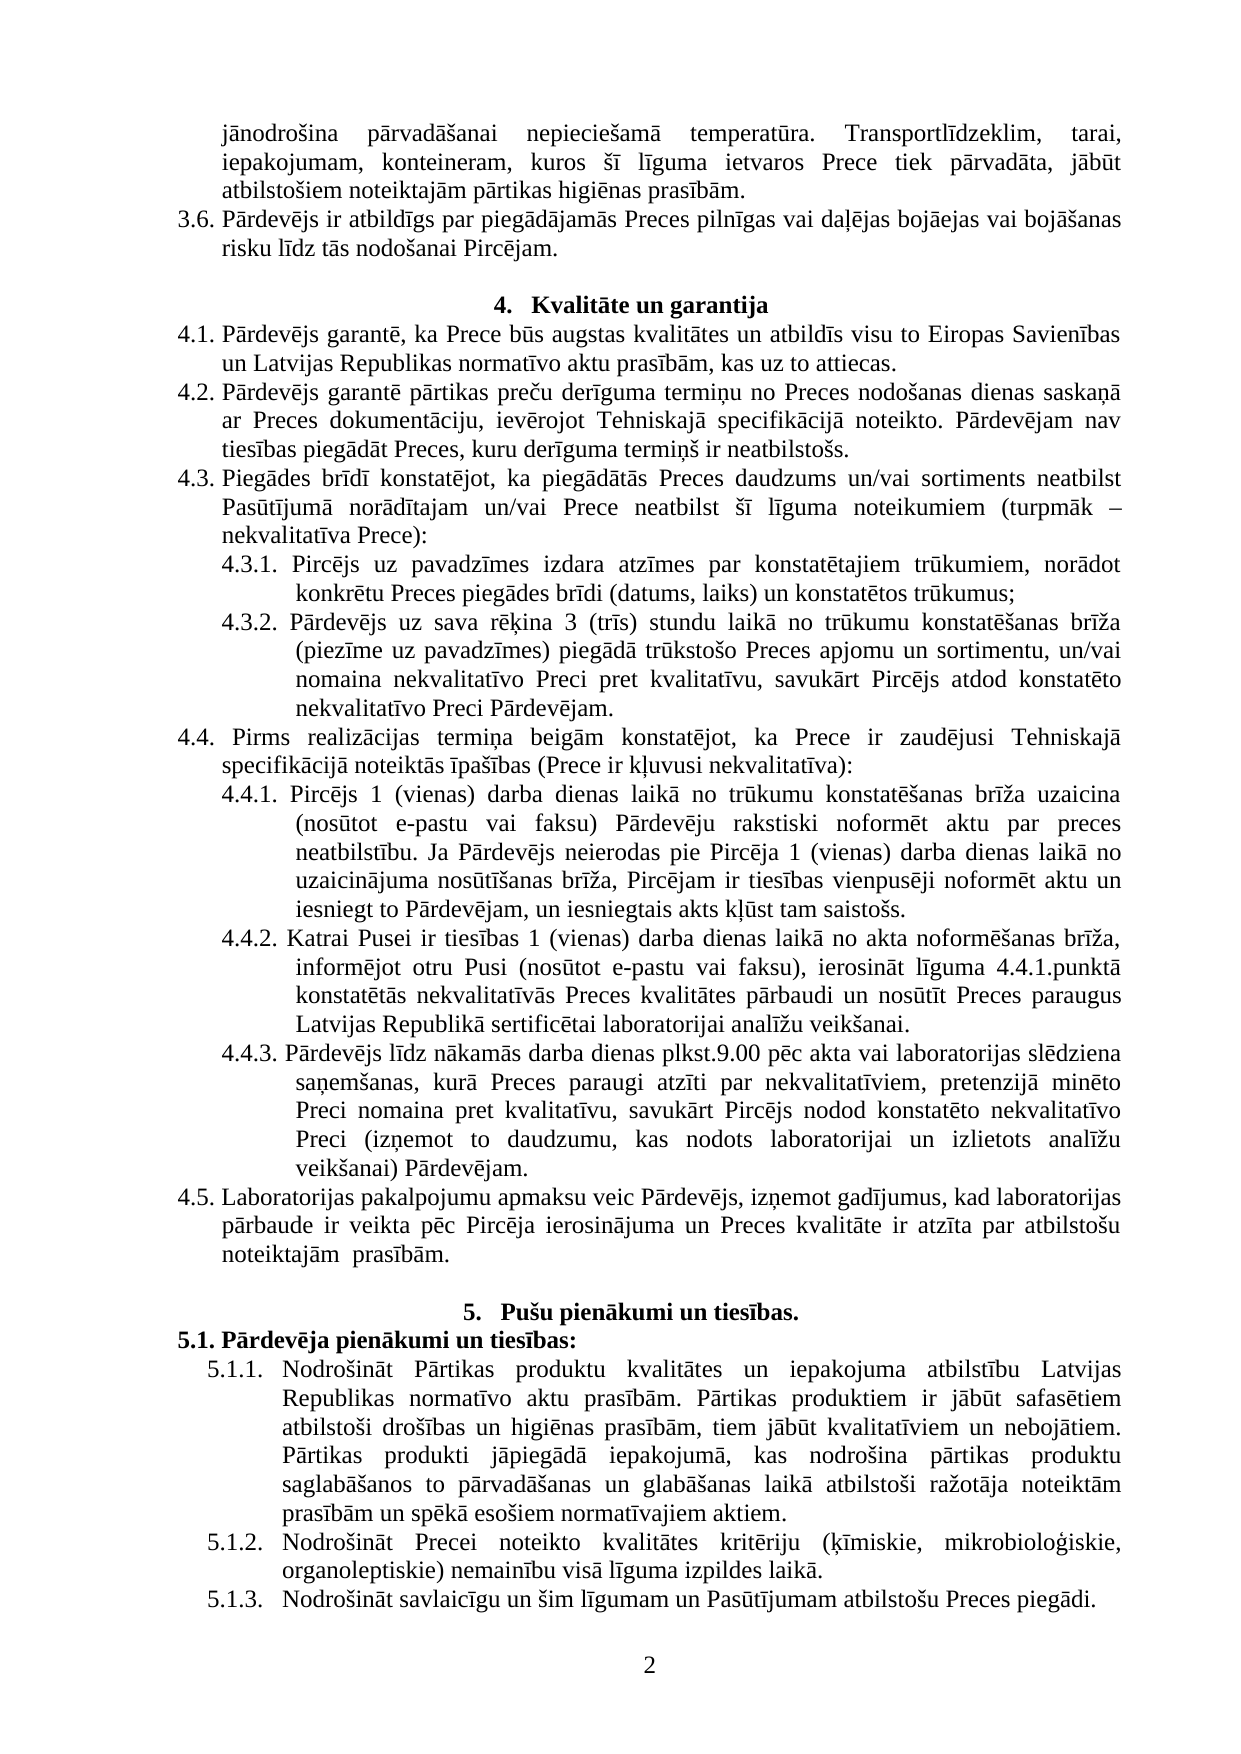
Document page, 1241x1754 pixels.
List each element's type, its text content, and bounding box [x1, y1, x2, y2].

list Nodrošināt Pārtikas produktu kvalitātes un iepakojuma atbilstību Latvijas Republikas normatīvo aktu prasībām. Pārtikas produktiem ir jābūt safasētiem atbilstoši drošības un higiēnas prasībām, tiem jābūt kvalitatīviem un nebojātiem. Pārtikas produkti jāpiegādā iepakojumā, kas nodrošina pārtikas produktu saglabāšanos to pārvadāšanas un glabāšanas laikā atbilstoši ražotāja noteiktām prasībām un spēkā esošiem normatīvajiem aktiem. [207, 1354, 1122, 1527]
list Pušu pienākumi un tiesības. [140, 1297, 1122, 1326]
text 4.4.2. Katrai Pusei ir tiesības 1 (vienas) darba dienas laikā no akta noformēšanas brīža, informējot otru Pusi (nosūtot e-pastu vai faksu), ierosināt līguma 4.4.1.punktā konstatētās nekvalitatīvās Preces kvalitātes pārbaudi un nosūtīt Preces paraugus Latvijas Republikā sertificētai laboratorijai analīžu veikšanai. [221, 923, 1122, 1038]
text 5.1. Pārdevēja pienākumi un tiesības: [177, 1326, 1122, 1354]
text 4.4. Pirms realizācijas termiņa beigām konstatējot, ka Prece ir zaudējusi Tehniskajā specifikācijā noteiktās īpašības (Prece ir kļuvusi nekvalitatīva): [177, 722, 1122, 779]
list Pārdevējs garantē, ka Prece būs augstas kvalitātes un atbildīs visu to Eiropas Savienības un Latvijas Republikas normatīvo aktu prasībām, kas uz to attiecas. [177, 319, 1122, 377]
list Kvalitāte un garantija [140, 291, 1122, 319]
text 4.4.1. Pircējs 1 (vienas) darba dienas laikā no trūkumu konstatēšanas brīža uzaicina (nosūtot e-pastu vai faksu) Pārdevēju rakstiski noformēt aktu par preces neatbilstību. Ja Pārdevējs neierodas pie Pircēja 1 (vienas) darba dienas laikā no uzaicinājuma nosūtīšanas brīža, Pircējam ir tiesības vienpusēji noformēt aktu un iesniegt to Pārdevējam, un iesniegtais akts kļūst tam saistošs. [221, 779, 1122, 923]
text 4.3.2. Pārdevējs uz sava rēķina 3 (trīs) stundu laikā no trūkumu konstatēšanas brīža (piezīme uz pavadzīmes) piegādā trūkstošo Preces apjomu un sortimentu, un/vai nomaina nekvalitatīvo Preci pret kvalitatīvu, savukārt Pircējs atdod konstatēto nekvalitatīvo Preci Pārdevējam. [221, 607, 1122, 722]
list Nodrošināt savlaicīgu un šim līgumam un Pasūtījumam atbilstošu Preces piegādi. [207, 1584, 1122, 1613]
text 4.3.1. Pircējs uz pavadzīmes izdara atzīmes par konstatētajiem trūkumiem, norādot konkrētu Preces piegādes brīdi (datums, laiks) un konstatētos trūkumus; [221, 549, 1122, 607]
list Pārdevējs garantē pārtikas preču derīguma termiņu no Preces nodošanas dienas saskaņā ar Preces dokumentāciju, ievērojot Tehniskajā specifikācijā noteikto. Pārdevējam nav tiesības piegādāt Preces, kuru derīguma termiņš ir neatbilstošs. [177, 377, 1122, 463]
list Piegādes brīdī konstatējot, ka piegādātās Preces daudzums un/vai sortiments neatbilst Pasūtījumā norādītajam un/vai Prece neatbilst šī līguma noteikumiem (turpmāk – nekvalitatīva Prece): [177, 463, 1122, 549]
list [177, 118, 1122, 204]
text 4.4.3. Pārdevējs līdz nākamās darba dienas plkst.9.00 pēc akta vai laboratorijas slēdziena saņemšanas, kurā Preces paraugi atzīti par nekvalitatīviem, pretenzijā minēto Preci nomaina pret kvalitatīvu, savukārt Pircējs nodod konstatēto nekvalitatīvo Preci (izņemot to daudzumu, kas nodots laboratorijai un izlietots analīžu veikšanai) Pārdevējam. [221, 1038, 1122, 1182]
text 4.5. Laboratorijas pakalpojumu apmaksu veic Pārdevējs, izņemot gadījumus, kad laboratorijas pārbaude ir veikta pēc Pircēja ierosinājuma un Preces kvalitāte ir atzīta par atbilstošu noteiktajām prasībām. [177, 1182, 1122, 1268]
list Nodrošināt Precei noteikto kvalitātes kritēriju (ķīmiskie, mikrobioloģiskie, organoleptiskie) nemainību visā līguma izpildes laikā. [207, 1527, 1122, 1584]
list Pārdevējs ir atbildīgs par piegādājamās Preces pilnīgas vai daļējas bojāejas vai bojāšanas risku līdz tās nodošanai Pircējam. [177, 204, 1122, 262]
